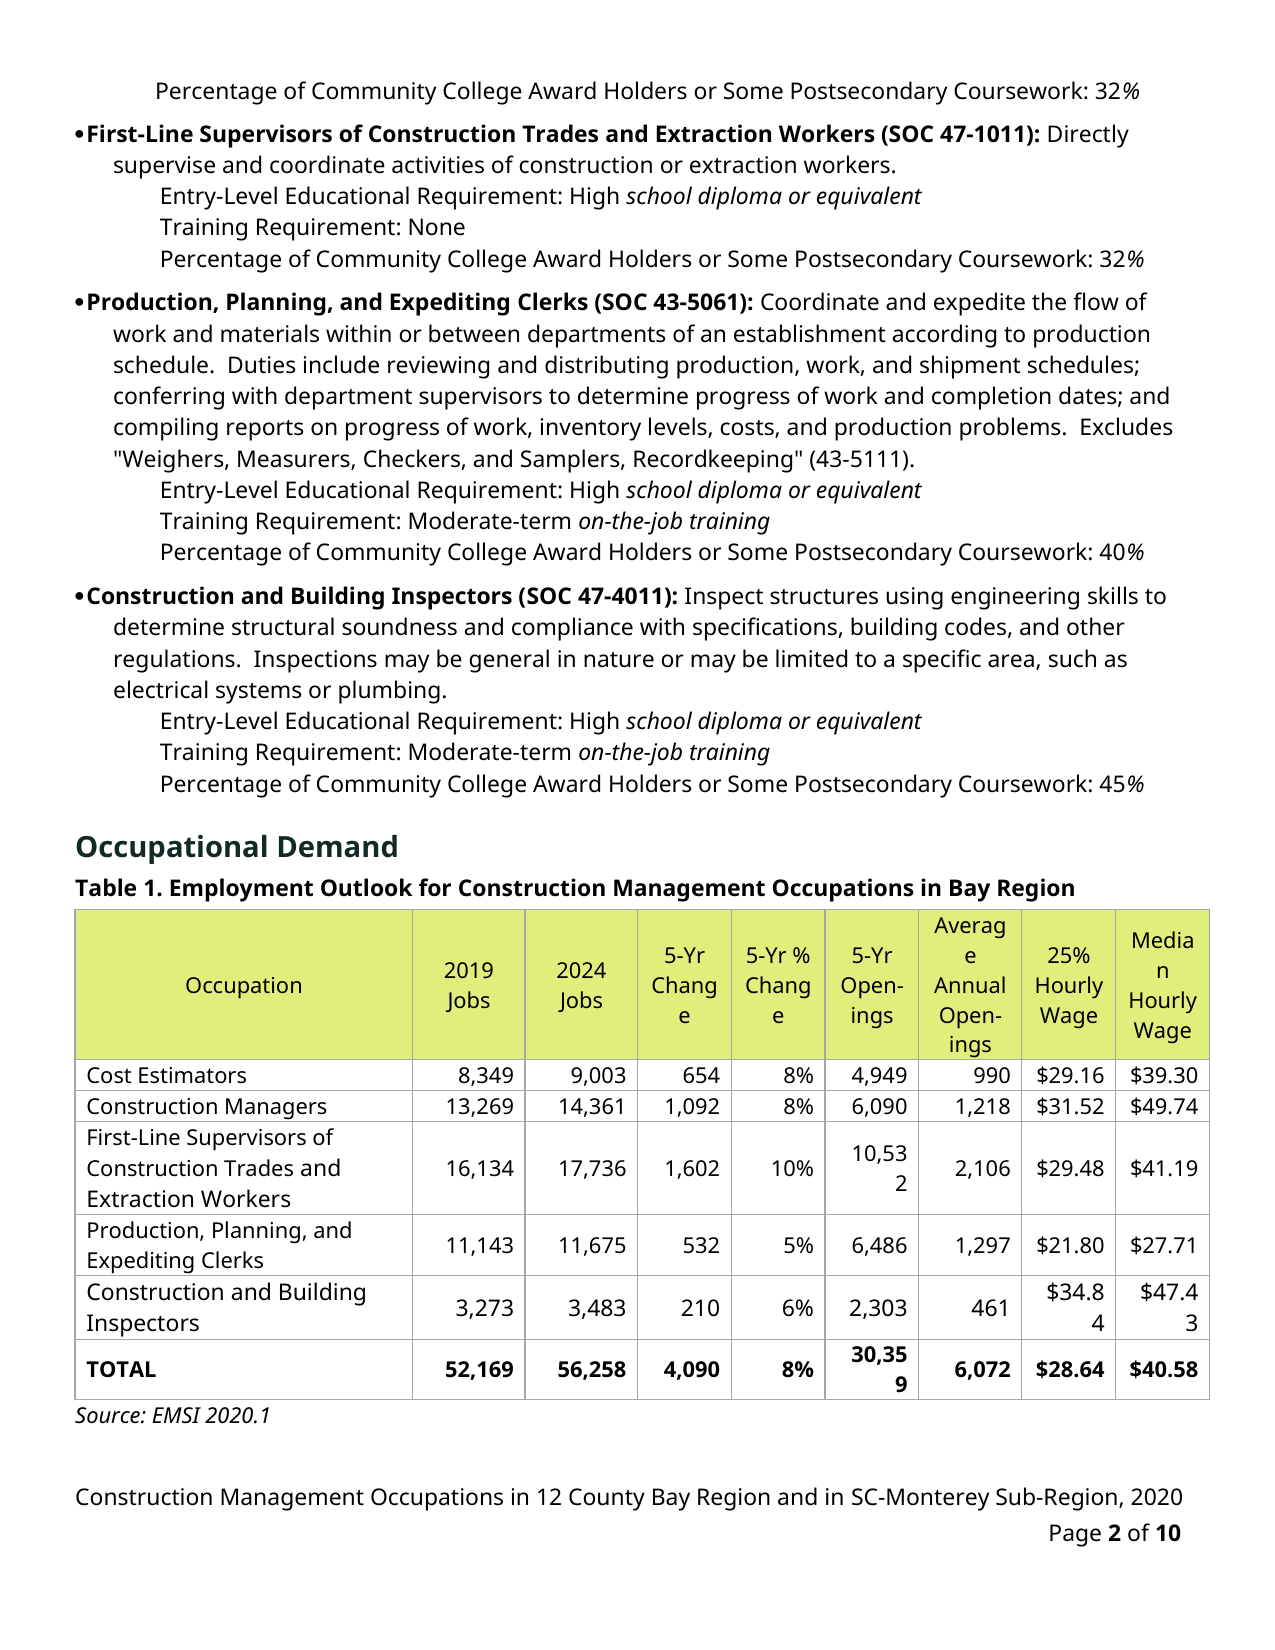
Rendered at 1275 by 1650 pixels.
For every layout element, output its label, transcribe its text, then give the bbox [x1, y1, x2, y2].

table_cell $47.43 [1116, 1276, 1209, 1338]
table_cell 3,273 [413, 1276, 524, 1338]
table_cell 6% [732, 1276, 824, 1338]
table_cell Cost Estimators [76, 1060, 412, 1090]
table_header Occupation [76, 910, 412, 1059]
table_cell 5% [732, 1215, 824, 1275]
table_cell 990 [919, 1060, 1021, 1090]
table_cell 30,359 [826, 1340, 918, 1399]
table_cell Training Requirement: None [75, 211, 1191, 242]
table_cell 10,532 [826, 1122, 918, 1214]
table_cell 14,361 [526, 1091, 637, 1121]
table_cell 532 [638, 1215, 731, 1275]
table_cell $41.19 [1116, 1122, 1209, 1214]
table_cell 4,090 [638, 1340, 731, 1399]
table_cell 210 [638, 1276, 731, 1338]
table_cell $31.52 [1022, 1091, 1115, 1121]
table_cell $40.58 [1116, 1340, 1209, 1399]
table_cell 16,134 [413, 1122, 524, 1214]
table_cell 3,483 [526, 1276, 637, 1338]
table_cell 6,072 [919, 1340, 1021, 1399]
table_cell 11,675 [526, 1215, 637, 1275]
table_cell $39.30 [1116, 1060, 1209, 1090]
table_cell Percentage of Community College Award Holders or Some Postsecondary Coursework: 40% [75, 536, 1191, 567]
table_cell 2,303 [826, 1276, 918, 1338]
table_cell Entry-Level Educational Requirement: High school diploma or equivalent [75, 180, 1191, 211]
table_cell 6,486 [826, 1215, 918, 1275]
table_header 5-Yr Change [638, 910, 731, 1059]
table_cell 1,297 [919, 1215, 1021, 1275]
table_cell $28.64 [1022, 1340, 1115, 1399]
table_cell 4,949 [826, 1060, 918, 1090]
table_cell 17,736 [526, 1122, 637, 1214]
table_cell Entry-Level Educational Requirement: High school diploma or equivalent [75, 474, 1191, 505]
table_header 2024 Jobs [526, 910, 637, 1059]
table_cell Percentage of Community College Award Holders or Some Postsecondary Coursework: 32% [75, 243, 1191, 274]
table_header Average Annual Open-ings [919, 910, 1021, 1059]
table_header Median Hourly Wage [1116, 910, 1209, 1059]
table_cell 1,602 [638, 1122, 731, 1214]
table_cell TOTAL [76, 1340, 412, 1399]
table_cell 1,092 [638, 1091, 731, 1121]
table_cell Percentage of Community College Award Holders or Some Postsecondary Coursework: 32% [75, 75, 1191, 105]
table_cell 13,269 [413, 1091, 524, 1121]
table_cell 10% [732, 1122, 824, 1214]
table_cell Training Requirement: Moderate-term on-the-job training [75, 505, 1191, 536]
table_cell Production, Planning, and Expediting Clerks (SOC 43-5061): Coordinate and expedite the flow of work and materials within or between departments of an establishment according to production schedule. Duties include reviewing and distributing production, work, and shipment schedules; conferring with department supervisors to determine progress of work and completion dates; and compiling reports on progress of work, inventory levels, costs, and production problems. Excludes "Weighers, Measurers, Checkers, and Samplers, Recordkeeping" (43-5111). [75, 274, 1191, 474]
table_cell 2,106 [919, 1122, 1021, 1214]
table_header 2019 Jobs [413, 910, 524, 1059]
table_header 5-Yr Open-ings [826, 910, 918, 1059]
table_cell 8% [732, 1060, 824, 1090]
table_cell Construction Managers [76, 1091, 412, 1121]
table_cell $27.71 [1116, 1215, 1209, 1275]
table_cell $21.80 [1022, 1215, 1115, 1275]
table_cell $29.48 [1022, 1122, 1115, 1214]
table_cell Entry-Level Educational Requirement: High school diploma or equivalent [75, 705, 1191, 736]
subtitle Occupational Demand [75, 826, 1200, 866]
table_cell Construction and Building Inspectors [76, 1276, 412, 1338]
table_cell 8% [732, 1340, 824, 1399]
table_cell 11,143 [413, 1215, 524, 1275]
text Table 1. Employment Outlook for Construction Management Occupations in Bay Region [75, 872, 1200, 903]
table_cell $29.16 [1022, 1060, 1115, 1090]
table_cell $34.84 [1022, 1276, 1115, 1338]
table_cell 8,349 [413, 1060, 524, 1090]
table_cell 654 [638, 1060, 731, 1090]
table_header 25% Hourly Wage [1022, 910, 1115, 1059]
table_cell 8% [732, 1091, 824, 1121]
table_cell Percentage of Community College Award Holders or Some Postsecondary Coursework: 45% [75, 768, 1191, 799]
table_cell First-Line Supervisors of Construction Trades and Extraction Workers (SOC 47-1011): Directly supervise and coordinate activities of construction or extraction workers. [75, 105, 1191, 180]
table_cell 1,218 [919, 1091, 1021, 1121]
table_cell 461 [919, 1276, 1021, 1338]
table_cell 9,003 [526, 1060, 637, 1090]
table_header 5-Yr % Change [732, 910, 824, 1059]
table_cell 52,169 [413, 1340, 524, 1399]
table_cell Production, Planning, and Expediting Clerks [76, 1215, 412, 1275]
table_cell 56,258 [526, 1340, 637, 1399]
table_cell Construction and Building Inspectors (SOC 47-4011): Inspect structures using engineering skills to determine structural soundness and compliance with specifications, building codes, and other regulations. Inspections may be general in nature or may be limited to a specific area, such as electrical systems or plumbing. [75, 568, 1191, 705]
table_cell 6,090 [826, 1091, 918, 1121]
table_cell $49.74 [1116, 1091, 1209, 1121]
table_cell Training Requirement: Moderate-term on-the-job training [75, 736, 1191, 767]
table_cell First-Line Supervisors of Construction Trades and Extraction Workers [76, 1122, 412, 1214]
text Source: EMSI 2020.1 [75, 1400, 1200, 1430]
